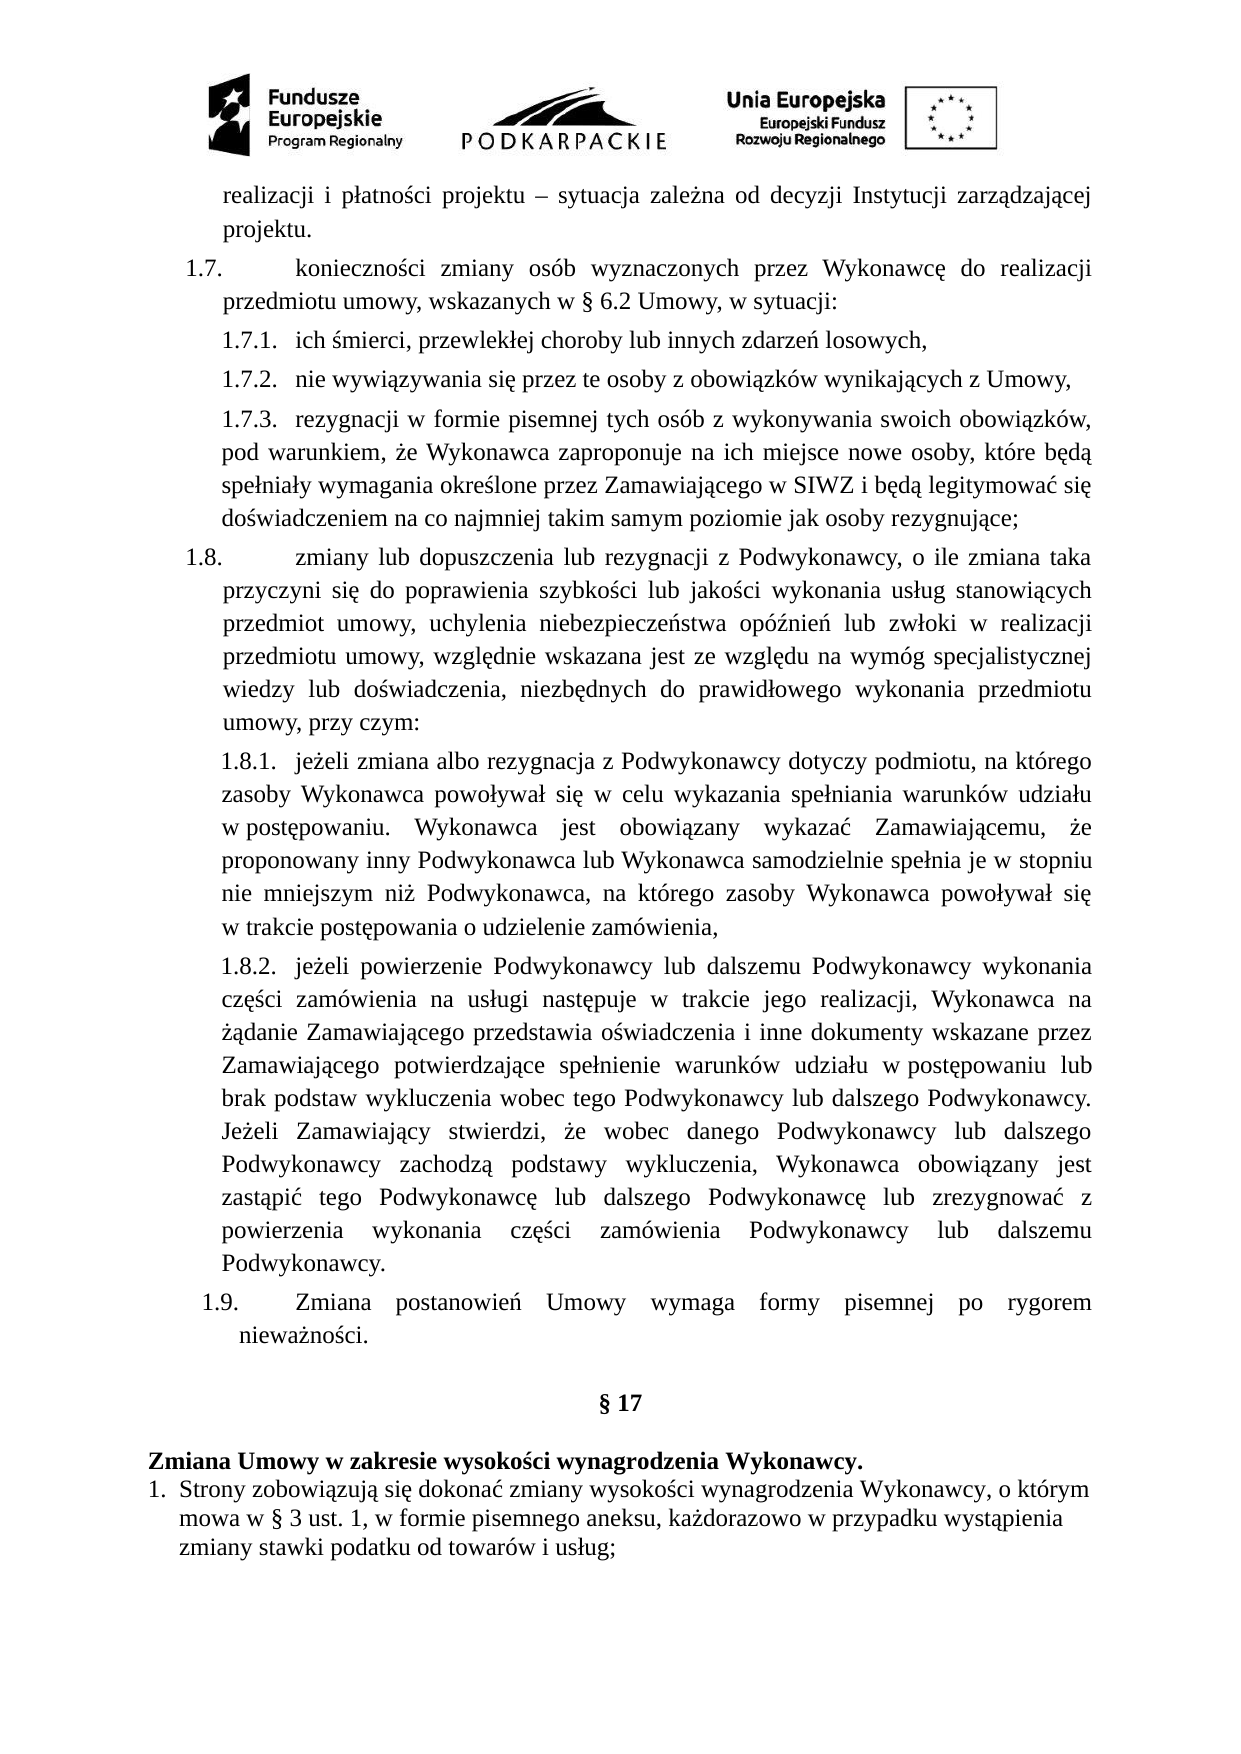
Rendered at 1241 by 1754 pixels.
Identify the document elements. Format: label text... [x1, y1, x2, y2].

list Zmiana postanowień Umowy wymaga formy pisemnej po rygorem nieważności. [201, 1287, 1093, 1349]
list rezygnacji w formie pisemnej tych osób z wykonywania swoich obowiązków, pod warunkiem, że Wykonawca zaproponuje na ich miejsce nowe osoby, które będą spełniały wymagania określone przez Zamawiającego w SIWZ i będą legitymować się doświadczeniem na co najmniej takim samym poziomie jak osoby rezygnujące; [221, 404, 1093, 532]
text mowa w § 3 ust. 1, w formie pisemnego aneksu, każdorazowo w przypadku wystąpienia [148, 1503, 1093, 1532]
list zmiany lub dopuszczenia lub rezygnacji z Podwykonawcy, o ile zmiana taka przyczyni się do poprawienia szybkości lub jakości wykonania usług stanowiących przedmiot umowy, uchylenia niebezpieczeństwa opóźnień lub zwłoki w realizacji przedmiotu umowy, względnie wskazana jest ze względu na wymóg specjalistycznej wiedzy lub doświadczenia, niezbędnych do prawidłowego wykonania przedmiotu umowy, przy czym: [185, 542, 1093, 736]
text zmiany stawki podatku od towarów i usług; [148, 1532, 1093, 1561]
list konieczności zmiany osób wyznaczonych przez Wykonawcę do realizacji przedmiotu umowy, wskazanych w § 6.2 Umowy, w sytuacji: [185, 253, 1093, 315]
list ich śmierci, przewlekłej choroby lub innych zdarzeń losowych, [221, 325, 1093, 354]
list nie wywiązywania się przez te osoby z obowiązków wynikających z Umowy, [221, 364, 1093, 393]
text § 17 [148, 1388, 1093, 1417]
picture [147, 73, 1092, 157]
text Zmiana Umowy w zakresie wysokości wynagrodzenia Wykonawcy. [148, 1446, 1093, 1474]
list jeżeli powierzenie Podwykonawcy lub dalszemu Podwykonawcy wykonania części zamówienia na usługi następuje w trakcie jego realizacji, Wykonawca na żądanie Zamawiającego przedstawia oświadczenia i inne dokumenty wskazane przez Zamawiającego potwierdzające spełnienie warunków udziału w postępowaniu lub brak podstaw wykluczenia wobec tego Podwykonawcy lub dalszego Podwykonawcy. Jeżeli Zamawiający stwierdzi, że wobec danego Podwykonawcy lub dalszego Podwykonawcy zachodzą podstawy wykluczenia, Wykonawca obowiązany jest zastąpić tego Podwykonawcę lub dalszego Podwykonawcę lub zrezygnować z powierzenia wykonania części zamówienia Podwykonawcy lub dalszemu Podwykonawcy. [220, 951, 1093, 1277]
list jeżeli zmiana albo rezygnacja z Podwykonawcy dotyczy podmiotu, na którego zasoby Wykonawca powoływał się w celu wykazania spełniania warunków udziału w postępowaniu. Wykonawca jest obowiązany wykazać Zamawiającemu, że proponowany inny Podwykonawca lub Wykonawca samodzielnie spełnia je w stopniu nie mniejszym niż Podwykonawca, na którego zasoby Wykonawca powoływał się w trakcie postępowania o udzielenie zamówienia, [220, 746, 1093, 940]
text 1. Strony zobowiązują się dokonać zmiany wysokości wynagrodzenia Wykonawcy, o którym [148, 1474, 1093, 1503]
